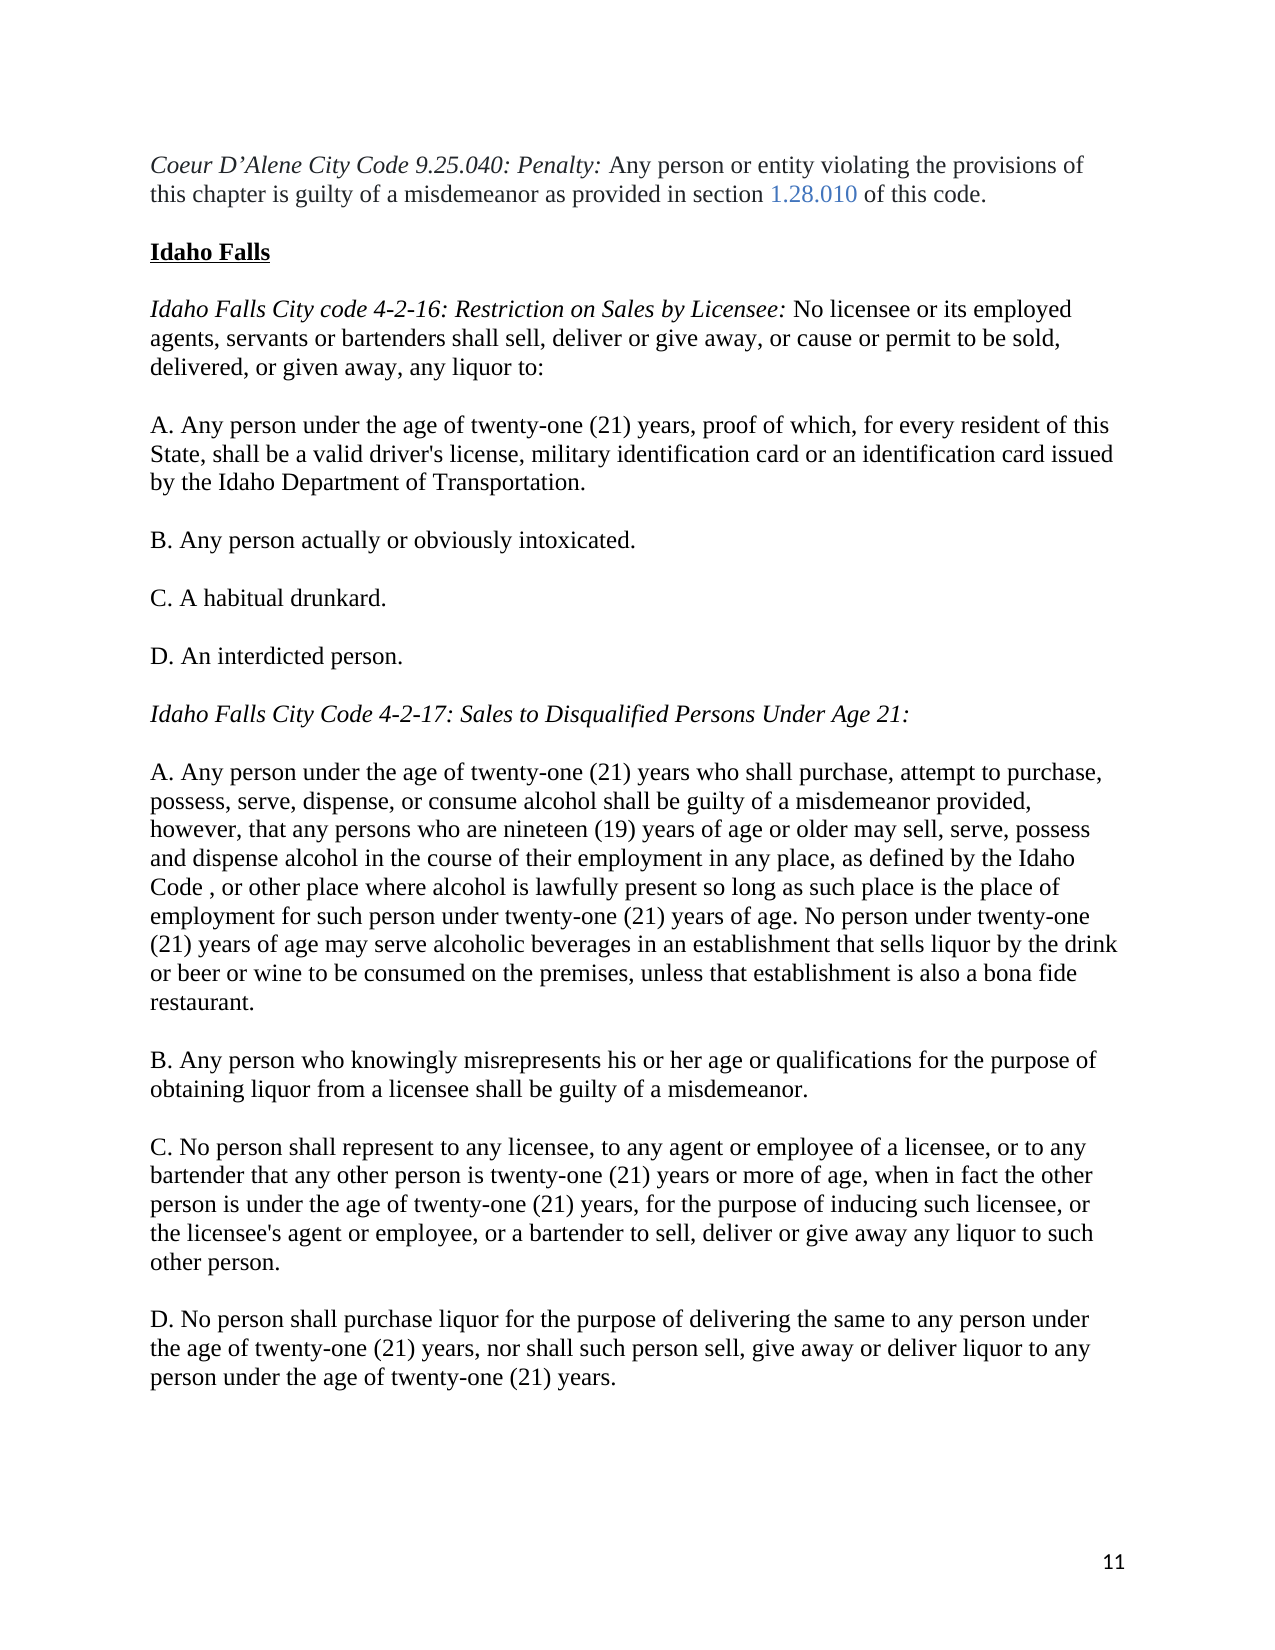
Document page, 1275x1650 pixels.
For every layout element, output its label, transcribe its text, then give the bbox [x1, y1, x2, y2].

text A. Any person under the age of twenty-one (21) years who shall purchase, attempt to purchase, possess, serve, dispense, or consume alcohol shall be guilty of a misdemeanor provided, however, that any persons who are nineteen (19) years of age or older may sell, serve, possess and dispense alcohol in the course of their employment in any place, as defined by the Idaho Code , or other place where alcohol is lawfully present so long as such place is the place of employment for such person under twenty-one (21) years of age. No person under twenty-one (21) years of age may serve alcoholic beverages in an establishment that sells liquor by the drink or beer or wine to be consumed on the premises, unless that establishment is also a bona fide restaurant. [150, 757, 1125, 1016]
text B. Any person who knowingly misrepresents his or her age or qualifications for the purpose of obtaining liquor from a licensee shall be guilty of a misdemeanor. [150, 1045, 1125, 1102]
text B. Any person actually or obviously intoxicated. [150, 525, 1125, 554]
text D. No person shall purchase liquor for the purpose of delivering the same to any person under the age of twenty-one (21) years, nor shall such person sell, give away or deliver liquor to any person under the age of twenty-one (21) years. [150, 1304, 1125, 1391]
text Idaho Falls City Code 4-2-17: Sales to Disqualified Persons Under Age 21: [150, 699, 1125, 728]
text A. Any person under the age of twenty-one (21) years, proof of which, for every resident of this State, shall be a valid driver's license, military identification card or an identification card issued by the Idaho Department of Transportation. [150, 410, 1125, 496]
text C. No person shall represent to any licensee, to any agent or employee of a licensee, or to any bartender that any other person is twenty-one (21) years or more of age, when in fact the other person is under the age of twenty-one (21) years, for the purpose of inducing such licensee, or the licensee's agent or employee, or a bartender to sell, deliver or give away any liquor to such other person. [150, 1132, 1125, 1275]
text Idaho Falls [150, 237, 1125, 265]
text Coeur D’Alene City Code 9.25.040: Penalty: Any person or entity violating the provisions of this chapter is guilty of a misdemeanor as provided in section 1.28.010 of this code. [150, 150, 1125, 207]
text D. An interdicted person. [150, 641, 1125, 670]
text Idaho Falls City code 4-2-16: Restriction on Sales by Licensee: No licensee or its employed agents, servants or bartenders shall sell, deliver or give away, or cause or permit to be sold, delivered, or given away, any liquor to: [150, 294, 1125, 381]
text C. A habitual drunkard. [150, 583, 1125, 612]
